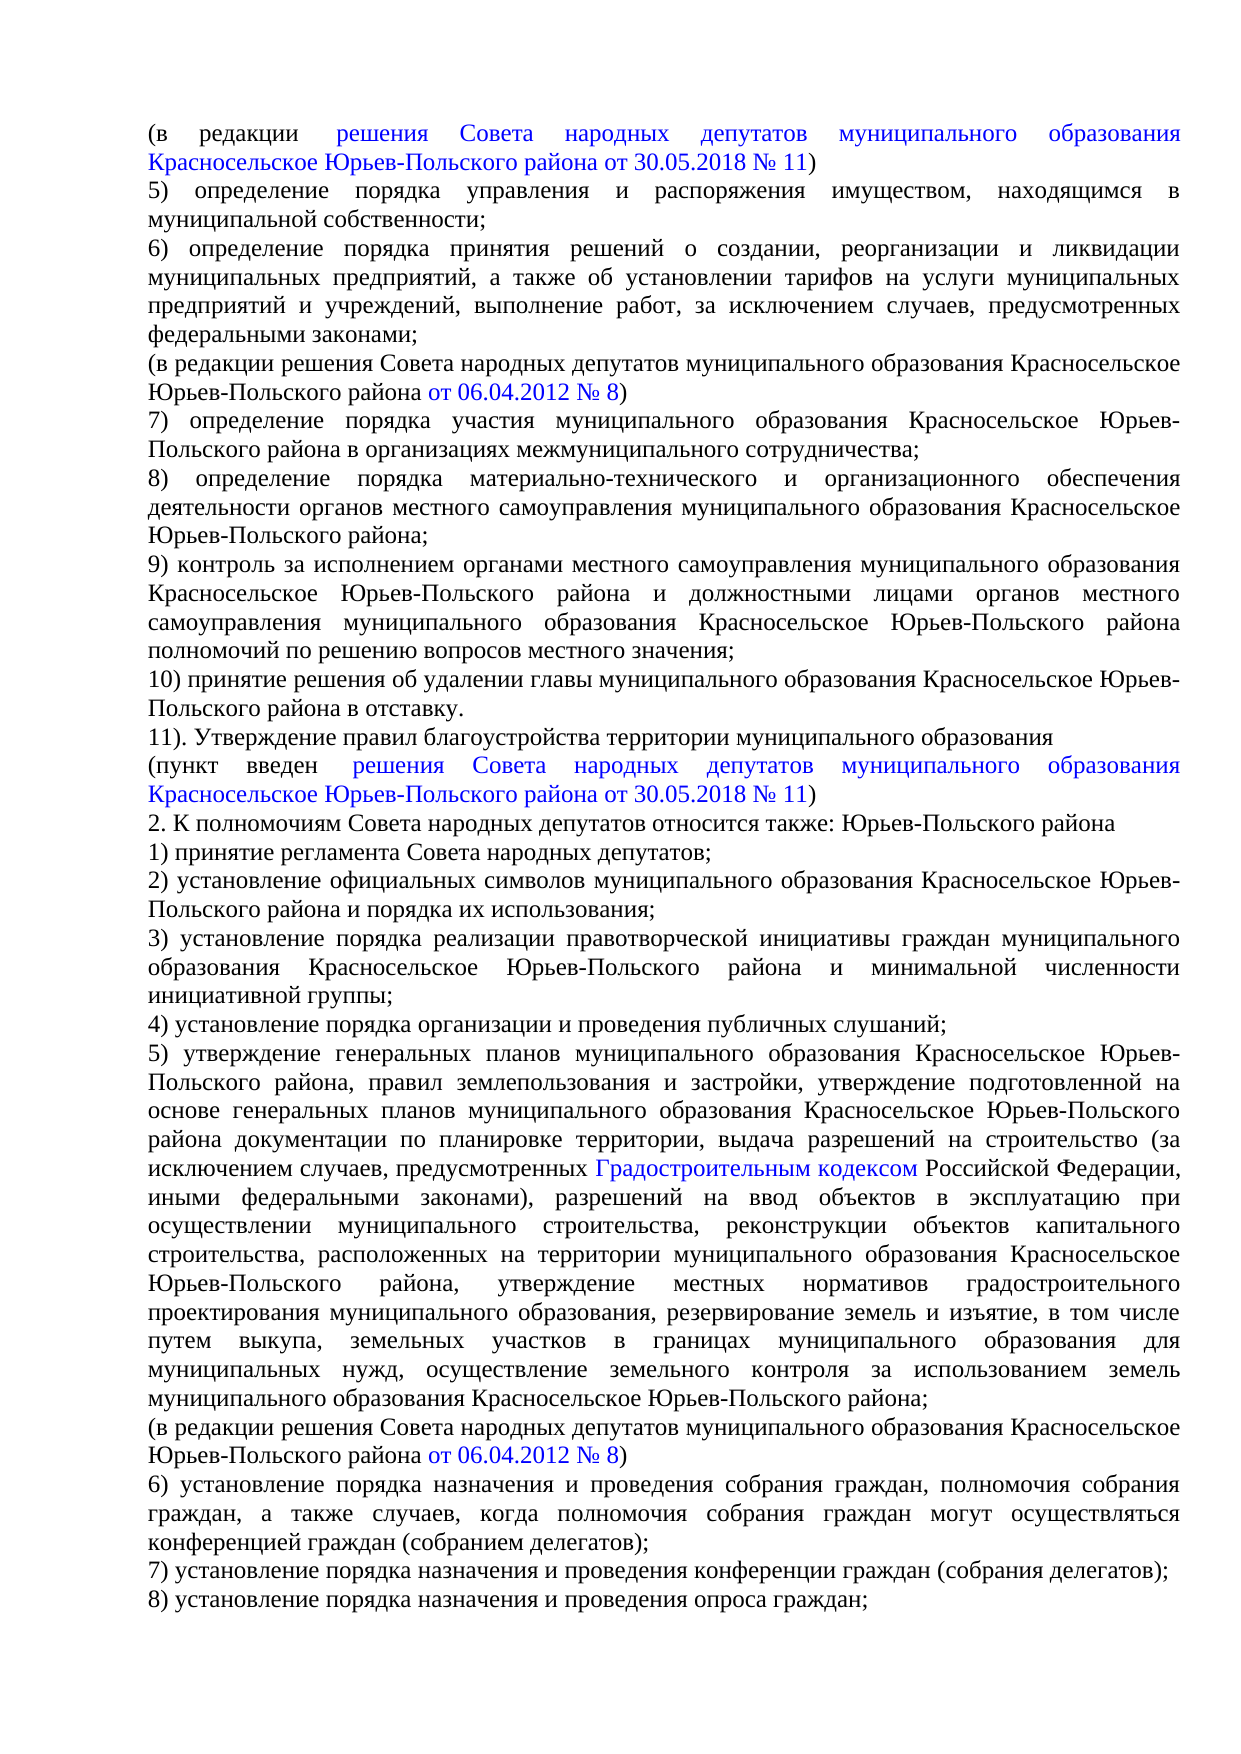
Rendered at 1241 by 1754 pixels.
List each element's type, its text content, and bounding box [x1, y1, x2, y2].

text 7) установление порядка назначения и проведения конференции граждан (собрания делегатов); [148, 1556, 1181, 1584]
text 9) контроль за исполнением органами местного самоуправления муниципального образования Красносельское Юрьев-Польского района и должностными лицами органов местного самоуправления муниципального образования Красносельское Юрьев-Польского района полномочий по решению вопросов местного значения; [148, 549, 1181, 664]
text 1) принятие регламента Совета народных депутатов; [148, 837, 1181, 866]
text 6) установление порядка назначения и проведения собрания граждан, полномочия собрания граждан, а также случаев, когда полномочия собрания граждан могут осуществляться конференцией граждан (собранием делегатов); [148, 1469, 1181, 1556]
text 5) утверждение генеральных планов муниципального образования Красносельское Юрьев-Польского района, правил землепользования и застройки, утверждение подготовленной на основе генеральных планов муниципального образования Красносельское Юрьев-Польского района документации по планировке территории, выдача разрешений на строительство (за исключением случаев, предусмотренных Градостроительным кодексом Российской Федерации, иными федеральными законами), разрешений на ввод объектов в эксплуатацию при осуществлении муниципального строительства, реконструкции объектов капитального строительства, расположенных на территории муниципального образования Красносельское Юрьев-Польского района, утверждение местных нормативов градостроительного проектирования муниципального образования, резервирование земель и изъятие, в том числе путем выкупа, земельных участков в границах муниципального образования для муниципальных нужд, осуществление земельного контроля за использованием земель муниципального образования Красносельское Юрьев-Польского района; [148, 1038, 1181, 1412]
text 4) установление порядка организации и проведения публичных слушаний; [148, 1009, 1181, 1038]
text (в редакции решения Совета народных депутатов муниципального образования Красносельское Юрьев-Польского района от 06.04.2012 № 8) [148, 1412, 1181, 1469]
text 3) установление порядка реализации правотворческой инициативы граждан муниципального образования Красносельское Юрьев-Польского района и минимальной численности инициативной группы; [148, 923, 1181, 1009]
text 10) принятие решения об удалении главы муниципального образования Красносельское Юрьев-Польского района в отставку. [148, 664, 1181, 722]
text 5) определение порядка управления и распоряжения имуществом, находящимся в муниципальной собственности; [148, 176, 1181, 233]
text 8) установление порядка назначения и проведения опроса граждан; [148, 1584, 1181, 1613]
text (в редакции решения Совета народных депутатов муниципального образования Красносельское Юрьев-Польского района от 06.04.2012 № 8) [148, 348, 1181, 406]
text (в редакции решения Совета народных депутатов муниципального образования Красносельское Юрьев-Польского района от 30.05.2018 № 11) [148, 118, 1181, 176]
text 2. К полномочиям Совета народных депутатов относится также: Юрьев-Польского района [148, 808, 1181, 837]
text 7) определение порядка участия муниципального образования Красносельское Юрьев-Польского района в организациях межмуниципального сотрудничества; [148, 406, 1181, 463]
text 8) определение порядка материально-технического и организационного обеспечения деятельности органов местного самоуправления муниципального образования Красносельское Юрьев-Польского района; [148, 463, 1181, 549]
text 6) определение порядка принятия решений о создании, реорганизации и ликвидации муниципальных предприятий, а также об установлении тарифов на услуги муниципальных предприятий и учреждений, выполнение работ, за исключением случаев, предусмотренных федеральными законами; [148, 233, 1181, 348]
text 2) установление официальных символов муниципального образования Красносельское Юрьев-Польского района и порядка их использования; [148, 866, 1181, 923]
text 11). Утверждение правил благоустройства территории муниципального образования [148, 722, 1181, 751]
text (пункт введен решения Совета народных депутатов муниципального образования Красносельское Юрьев-Польского района от 30.05.2018 № 11) [148, 751, 1181, 808]
